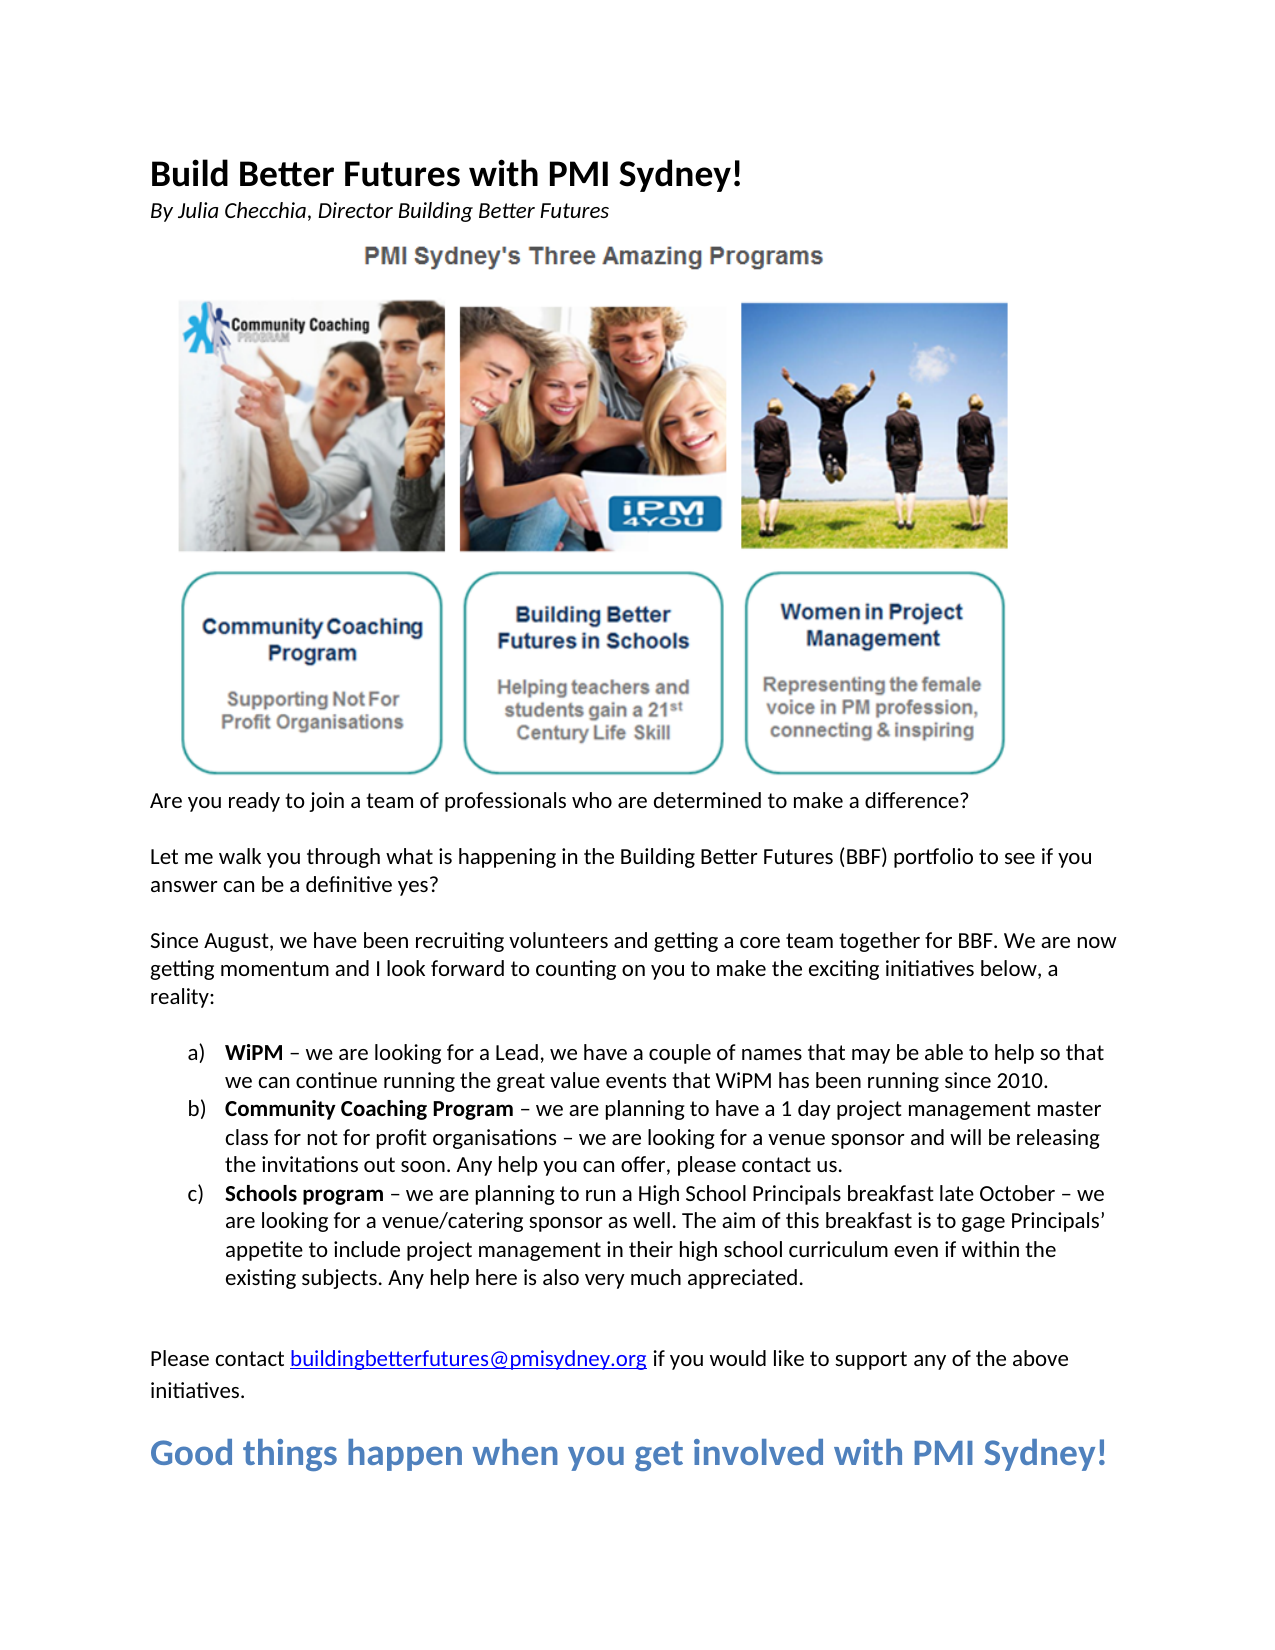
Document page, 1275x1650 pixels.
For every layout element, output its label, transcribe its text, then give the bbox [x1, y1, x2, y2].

list WiPM – we are looking for a Lead, we have a couple of names that may be able to help so that we can continue running the great value events that WiPM has been running since 2010. [187, 1038, 1125, 1094]
text Please contact buildingbetterfutures@pmisydney.org if you would like to support any of the above initiatives. [150, 1344, 1125, 1404]
text Let me walk you through what is happening in the Building Better Futures (BBF) portfolio to see if you answer can be a definitive yes? [150, 842, 1125, 898]
list Schools program – we are planning to run a High School Principals breakfast late October – we are looking for a venue/catering sponsor as well. The aim of this breakfast is to gage Principals’ appetite to include project management in their high school curriculum even if within the existing subjects. Any help here is also very much appreciated. [187, 1179, 1125, 1291]
list Community Coaching Program – we are planning to have a 1 day project management master class for not for profit organisations – we are looking for a venue sponsor and will be releasing the invitations out soon. Any help you can offer, please contact us. [187, 1094, 1125, 1179]
text Are you ready to join a team of professionals who are determined to make a difference? [150, 786, 1125, 814]
text Since August, we have been recruiting volunteers and getting a core team together for BBF. We are now getting momentum and I look forward to counting on you to make the exciting initiatives below, a reality: [150, 926, 1125, 1011]
text By Julia Checchia, Director Building Better Futures [150, 196, 1125, 224]
picture [150, 223, 1039, 787]
text Good things happen when you get involved with PMI Sydney! [150, 1429, 1125, 1475]
text Build Better Futures with PMI Sydney! [150, 150, 1125, 196]
